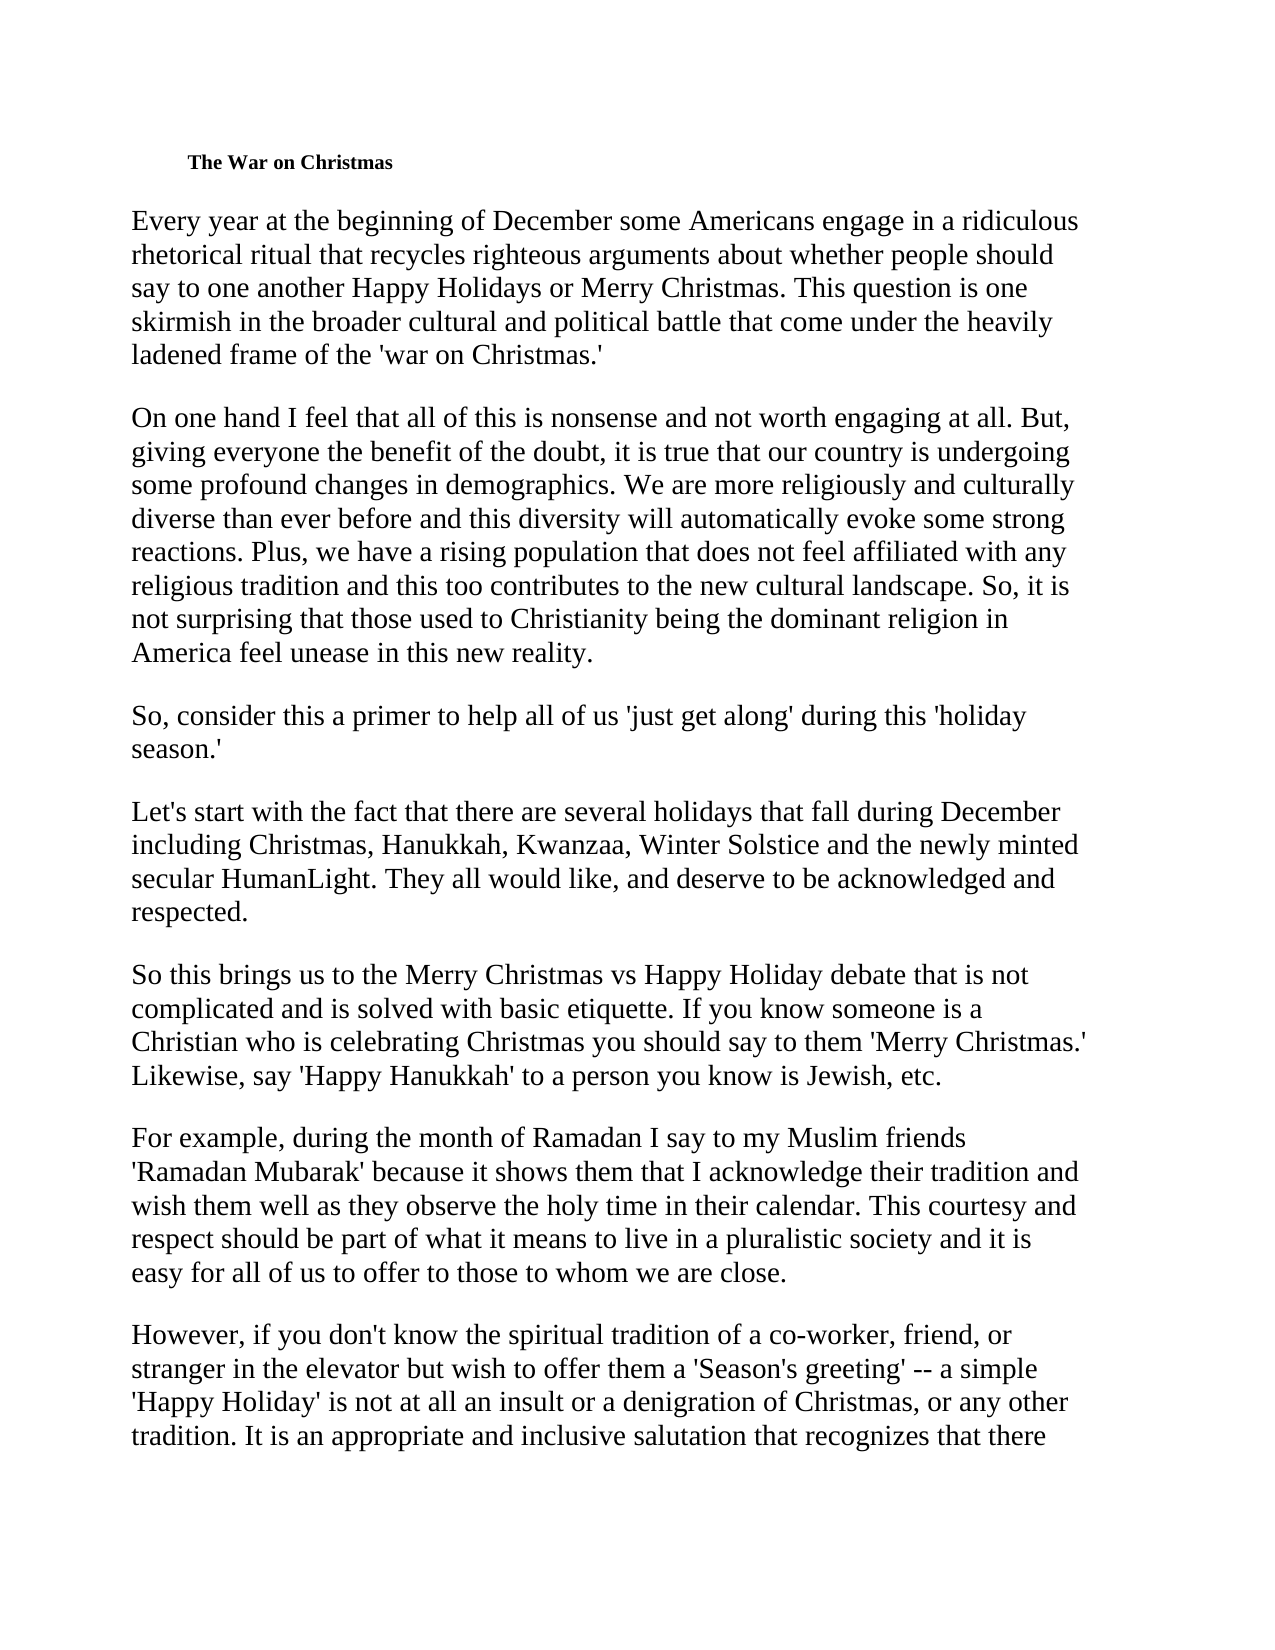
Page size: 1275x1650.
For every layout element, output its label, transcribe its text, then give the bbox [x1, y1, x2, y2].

text For example, during the month of Ramadan I say to my Muslim friends 'Ramadan Mubarak' because it shows them that I acknowledge their tradition and wish them well as they observe the holy time in their calendar. This courtesy and respect should be part of what it means to live in a pluralistic society and it is easy for all of us to offer to those to whom we are close. [131, 1121, 1087, 1288]
text So, consider this a primer to help all of us 'just get along' during this 'holiday season.' [131, 698, 1087, 765]
text On one hand I feel that all of this is nonsense and not worth engaging at all. But, giving everyone the benefit of the doubt, it is true that our country is undergoing some profound changes in demographics. We are more religiously and culturally diverse than ever before and this diversity will automatically evoke some strong reactions. Plus, we have a rising population that does not feel affiliated with any religious tradition and this too contributes to the new cultural landscape. So, it is not surprising that those used to Christianity being the dominant religion in America feel unease in this new reality. [131, 400, 1087, 668]
text Let's start with the fact that there are several holidays that fall during December including Christmas, Hanukkah, Kwanzaa, Winter Solstice and the newly minted secular HumanLight. They all would like, and deserve to be acknowledged and respected. [131, 794, 1087, 928]
text The War on Christmas [187, 150, 1087, 174]
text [131, 1317, 1087, 1452]
text So this brings us to the Merry Christmas vs Happy Holiday debate that is not complicated and is solved with basic etiquette. If you know someone is a Christian who is celebrating Christmas you should say to them 'Merry Christmas.' Likewise, say 'Happy Hanukkah' to a person you know is Jewish, etc. [131, 957, 1087, 1091]
text Every year at the beginning of December some Americans engage in a ridiculous rhetorical ritual that recycles righteous arguments about whether people should say to one another Happy Holidays or Merry Christmas. This question is one skirmish in the broader cultural and political battle that come under the heavily ladened frame of the 'war on Christmas.' [131, 203, 1087, 371]
